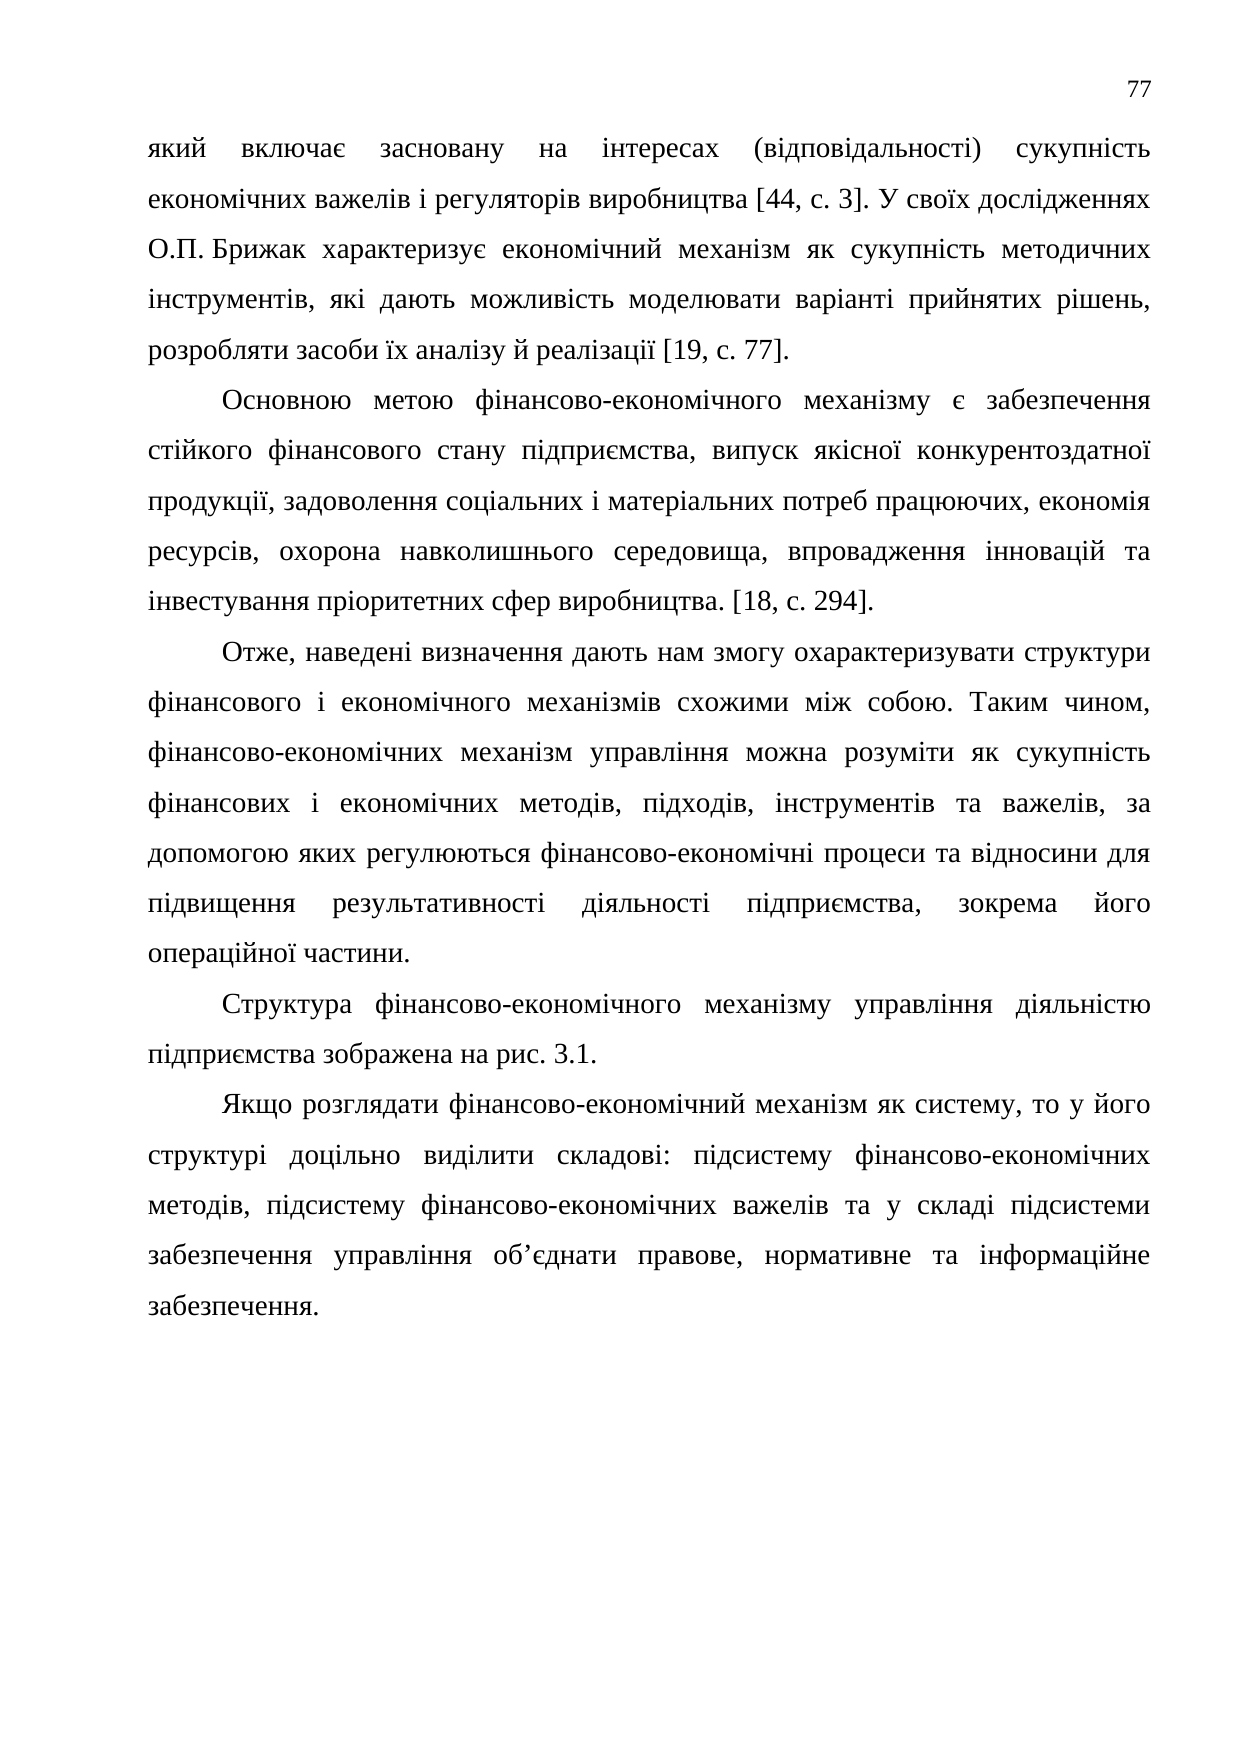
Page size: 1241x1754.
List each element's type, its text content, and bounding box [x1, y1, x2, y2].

text Основною метою фінансово-економічного механізму є забезпечення стійкого фінансового стану підприємства, випуск якісної конкурентоздатної продукції, задоволення соціальних і матеріальних потреб працюючих, економія ресурсів, охорона навколишнього середовища, впровадження інновацій та інвестування пріоритетних сфер виробництва. [18, с. 294]. [148, 382, 1152, 617]
text Структура фінансово-економічного механізму управління діяльністю підприємства зображена на рис. 3.1. [148, 986, 1152, 1070]
text Отже, наведені визначення дають нам змогу охарактеризувати структури фінансового і економічного механізмів схожими між собою. Таким чином, фінансово-економічних механізм управління можна розуміти як сукупність фінансових і економічних методів, підходів, інструментів та важелів, за допомогою яких регулюються фінансово-економічні процеси та відносини для підвищення результативності діяльності підприємства, зокрема його операційної частини. [148, 634, 1152, 969]
text Якщо розглядати фінансово-економічний механізм як систему, то у його структурі доцільно виділити складові: підсистему фінансово-економічних методів, підсистему фінансово-економічних важелів та у складі підсистеми забезпечення управління об’єднати правове, нормативне та інформаційне забезпечення. [148, 1087, 1152, 1321]
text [148, 131, 1152, 365]
